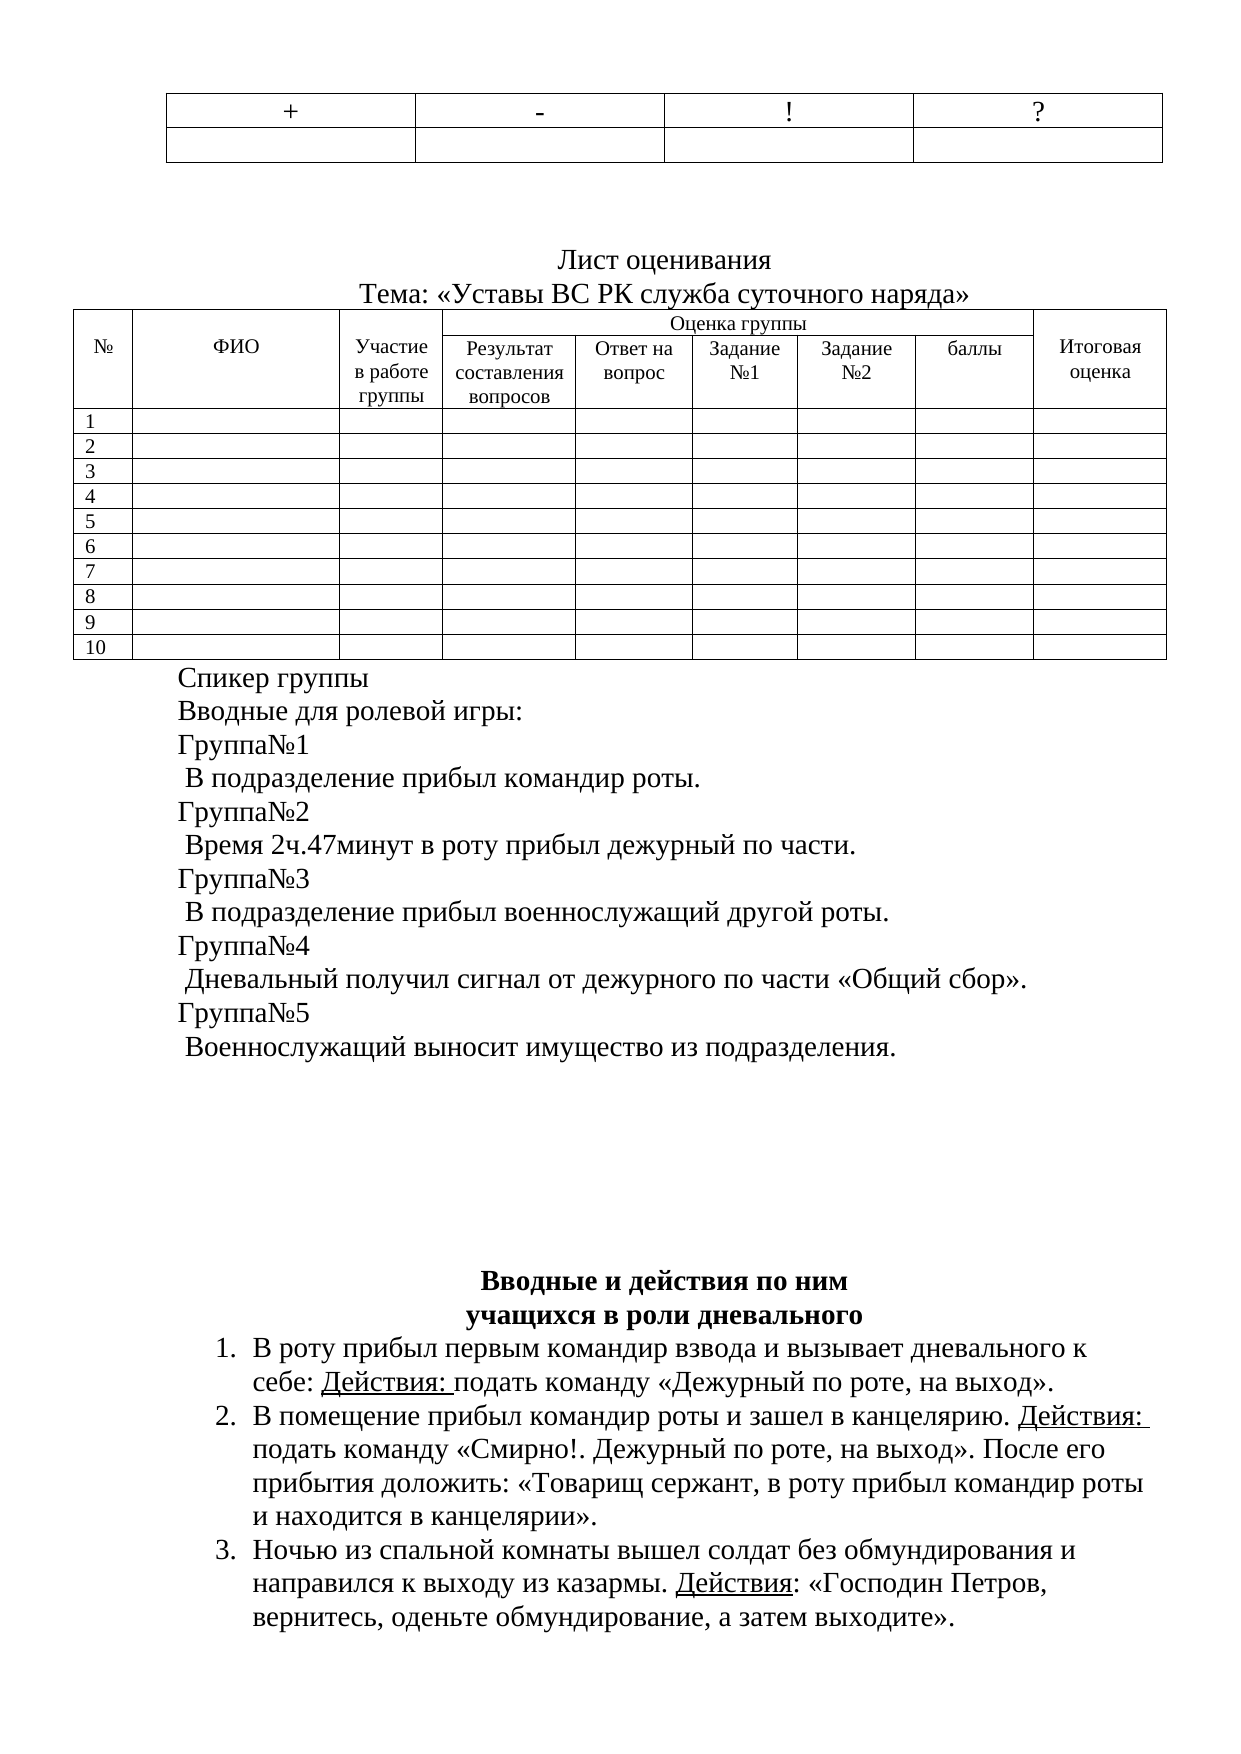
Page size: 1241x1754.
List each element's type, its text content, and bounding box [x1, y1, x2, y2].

table_header № [74, 310, 132, 408]
text Группа№3 [177, 861, 1152, 894]
table_cell Результат составления вопросов [443, 336, 575, 408]
table_cell Задание №1 [693, 336, 797, 408]
table_cell [443, 409, 575, 433]
text Вводные для ролевой игры: [177, 693, 1152, 727]
table_cell [443, 559, 575, 583]
table_cell [443, 534, 575, 558]
table_cell [916, 610, 1033, 634]
table_cell [133, 559, 339, 583]
table_cell [1034, 635, 1166, 659]
table_cell [133, 409, 339, 433]
table_cell [914, 128, 1162, 162]
table_header ! [665, 94, 913, 127]
table_cell Задание №2 [798, 336, 915, 408]
table_cell [916, 484, 1033, 508]
table_cell [133, 434, 339, 458]
table_cell [1034, 534, 1166, 558]
table_cell [443, 610, 575, 634]
table_cell [443, 635, 575, 659]
table_cell [340, 610, 442, 634]
table_cell [576, 559, 692, 583]
table_cell [916, 434, 1033, 458]
table_cell [798, 559, 915, 583]
table_cell [443, 484, 575, 508]
text Дневальный получил сигнал от дежурного по части «Общий сбор». [177, 962, 1152, 995]
list Ночью из спальной комнаты вышел солдат без обмундирования и направился к выходу из казармы. Действия: «Господин Петров, вернитесь, оденьте обмундирование, а затем выходите». [215, 1532, 1152, 1632]
text Вводные и действия по ним учащихся в роли дневального [177, 1263, 1152, 1331]
table_cell 3 [74, 459, 132, 483]
table_cell [693, 434, 797, 458]
table_cell 6 [74, 534, 132, 558]
table_cell [798, 585, 915, 608]
table_cell [576, 585, 692, 608]
table_cell [576, 509, 692, 533]
table_cell [133, 509, 339, 533]
table_cell [340, 484, 442, 508]
table_cell [798, 635, 915, 659]
table_cell [576, 434, 692, 458]
table_header ФИО [133, 310, 339, 408]
table_cell [798, 484, 915, 508]
table_cell [340, 409, 442, 433]
list В помещение прибыл командир роты и зашел в канцелярию. Действия: подать команду «Смирно!. Дежурный по роте, на выход». После его прибытия доложить: «Товарищ сержант, в роту прибыл командир роты и находится в канцелярии». [215, 1398, 1152, 1532]
table_cell [576, 635, 692, 659]
table_cell [133, 484, 339, 508]
table_cell [693, 635, 797, 659]
table_cell [133, 459, 339, 483]
table_header - [416, 94, 664, 127]
table_cell [665, 128, 913, 162]
table_cell 9 [74, 610, 132, 634]
table_cell [693, 484, 797, 508]
table_cell [340, 534, 442, 558]
text Группа№5 [177, 995, 1152, 1029]
table_cell [576, 459, 692, 483]
table_cell [916, 459, 1033, 483]
table_cell [340, 509, 442, 533]
text Время 2ч.47минут в роту прибыл дежурный по части. [177, 827, 1152, 861]
table_cell [443, 585, 575, 608]
text Группа№1 [177, 727, 1152, 760]
table_cell [1034, 409, 1166, 433]
table_cell [1034, 559, 1166, 583]
table_cell [416, 128, 664, 162]
table_cell 2 [74, 434, 132, 458]
table_cell [576, 610, 692, 634]
text Военнослужащий выносит имущество из подразделения. [177, 1029, 1152, 1062]
table_cell [1034, 459, 1166, 483]
table_cell [693, 559, 797, 583]
table_cell [340, 459, 442, 483]
table_cell [693, 610, 797, 634]
list В роту прибыл первым командир взвода и вызывает дневального к себе: Действия: подать команду «Дежурный по роте, на выход». [215, 1331, 1152, 1398]
table_header Итоговая оценка [1034, 310, 1166, 408]
table_header ? [914, 94, 1162, 127]
table_cell [798, 434, 915, 458]
text В подразделение прибыл военнослужащий другой роты. [177, 894, 1152, 928]
table_cell [1034, 585, 1166, 608]
table_cell Ответ на вопрос [576, 336, 692, 408]
text Спикер группы [177, 660, 1152, 693]
table_cell [798, 534, 915, 558]
table_cell баллы [916, 336, 1033, 408]
table_cell [443, 434, 575, 458]
table_cell 10 [74, 635, 132, 659]
table_cell 5 [74, 509, 132, 533]
table_cell [576, 409, 692, 433]
table_cell [693, 459, 797, 483]
table_cell [340, 585, 442, 608]
table_cell 8 [74, 585, 132, 608]
table_cell [916, 559, 1033, 583]
table_cell [916, 585, 1033, 608]
text Лист оценивания [177, 242, 1152, 276]
table_cell [576, 484, 692, 508]
table_cell [1034, 509, 1166, 533]
table_cell [133, 635, 339, 659]
text Тема: «Уставы ВС РК служба суточного наряда» [177, 276, 1152, 309]
table_cell [693, 509, 797, 533]
text В подразделение прибыл командир роты. [177, 760, 1152, 794]
table_cell [798, 459, 915, 483]
table_cell [340, 635, 442, 659]
table_cell [798, 610, 915, 634]
table_cell [1034, 484, 1166, 508]
table_cell [443, 459, 575, 483]
table_cell [133, 585, 339, 608]
table_cell [340, 434, 442, 458]
table_cell [916, 635, 1033, 659]
table_cell [576, 534, 692, 558]
table_cell [693, 409, 797, 433]
table_cell [798, 409, 915, 433]
table_cell [916, 509, 1033, 533]
table_cell 1 [74, 409, 132, 433]
table_cell [916, 409, 1033, 433]
table_cell [133, 610, 339, 634]
table_cell [443, 509, 575, 533]
table_header Оценка группы [443, 310, 1033, 334]
table_cell [916, 534, 1033, 558]
table_cell [133, 534, 339, 558]
table_cell [693, 534, 797, 558]
table_cell [798, 509, 915, 533]
text Группа№4 [177, 928, 1152, 962]
table_header + [167, 94, 415, 127]
table_cell [1034, 610, 1166, 634]
table_cell 7 [74, 559, 132, 583]
text Группа№2 [177, 794, 1152, 827]
table_cell [1034, 434, 1166, 458]
table_header Участие в работе группы [340, 310, 442, 408]
table_cell 4 [74, 484, 132, 508]
table_cell [167, 128, 415, 162]
table_cell [340, 559, 442, 583]
table_cell [693, 585, 797, 608]
